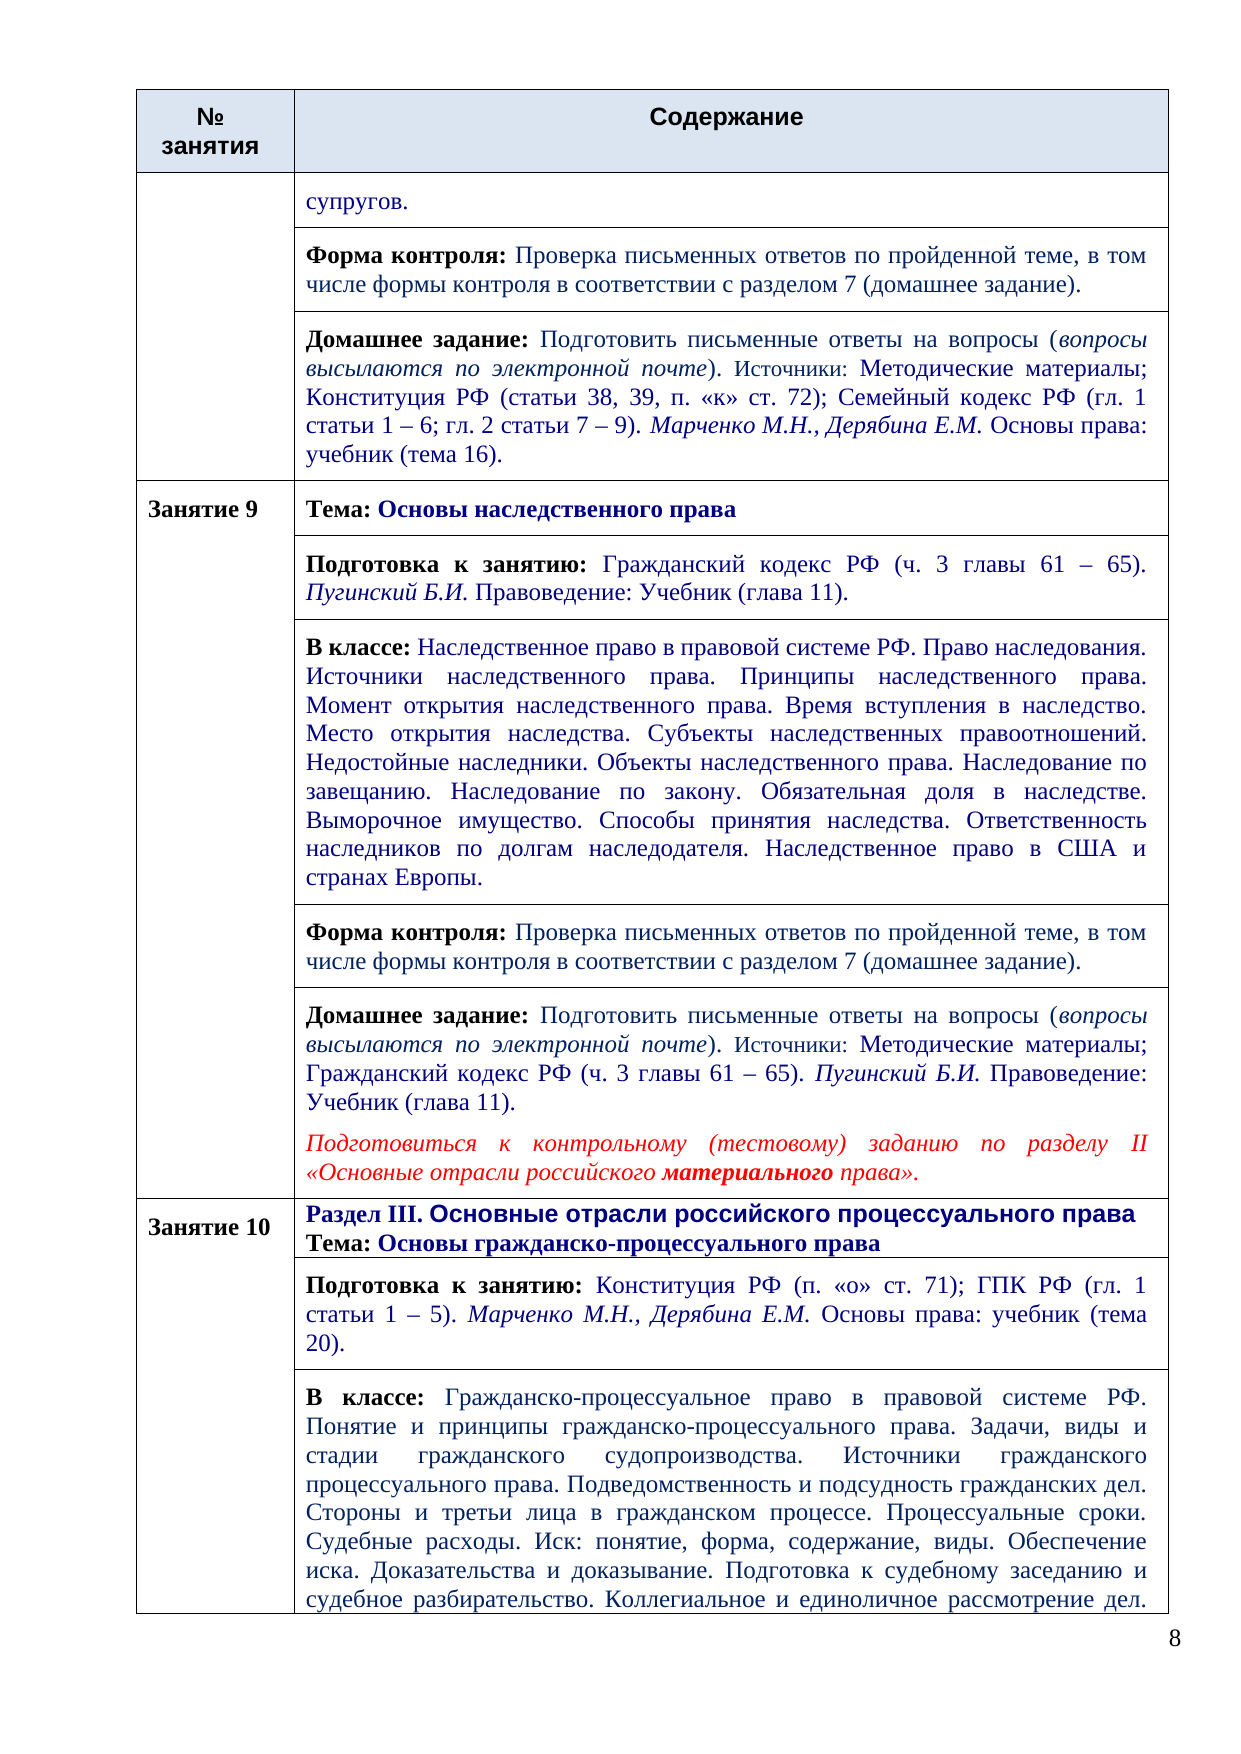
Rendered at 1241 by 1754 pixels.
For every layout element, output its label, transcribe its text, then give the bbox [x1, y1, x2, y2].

table_cell Тема: Основы наследственного права [295, 481, 1168, 535]
table_cell Подготовка к занятию: Гражданский кодекс РФ (ч. 3 главы 61 – 65). Пугинский Б.И. Правоведение: Учебник (глава 11). [295, 536, 1168, 619]
table_cell Домашнее задание: Подготовить письменные ответы на вопросы (вопросы высылаются по электронной почте). Источники: Методические материалы; Гражданский кодекс РФ (ч. 3 главы 61 – 65). Пугинский Б.И. Правоведение: Учебник (глава 11). Подготовиться к контрольному (тестовому) заданию по разделу II «Основные отрасли российского материального права». [295, 988, 1168, 1198]
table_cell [295, 173, 1168, 227]
table_cell Домашнее задание: Подготовить письменные ответы на вопросы (вопросы высылаются по электронной почте). Источники: Методические материалы; Конституция РФ (статьи 38, 39, п. «к» ст. 72); Семейный кодекс РФ (гл. 1 статьи 1 – 6; гл. 2 статьи 7 – 9). Марченко М.Н., Дерябина Е.М. Основы права: учебник (тема 16). [295, 312, 1168, 480]
table_cell В классе: Наследственное право в правовой системе РФ. Право наследования. Источники наследственного права. Принципы наследственного права. Момент открытия наследственного права. Время вступления в наследство. Место открытия наследства. Субъекты наследственных правоотношений. Недостойные наследники. Объекты наследственного права. Наследование по завещанию. Наследование по закону. Обязательная доля в наследстве. Выморочное имущество. Способы принятия наследства. Ответственность наследников по долгам наследодателя. Наследственное право в США и странах Европы. [295, 620, 1168, 903]
table_cell Занятие 10 [137, 1199, 294, 1612]
table_cell Форма контроля: Проверка письменных ответов по пройденной теме, в том числе формы контроля в соответствии с разделом 7 (домашнее задание). [295, 905, 1168, 987]
table_cell Раздел III. Основные отрасли российского процессуального права Тема: Основы гражданско-процессуального права [295, 1199, 1168, 1257]
table_cell Форма контроля: Проверка письменных ответов по пройденной теме, в том числе формы контроля в соответствии с разделом 7 (домашнее задание). [295, 228, 1168, 311]
table_header № занятия [137, 90, 294, 172]
table_cell Занятие 9 [137, 481, 294, 1198]
table_cell Подготовка к занятию: Конституция РФ (п. «о» ст. 71); ГПК РФ (гл. 1 статьи 1 – 5). Марченко М.Н., Дерябина Е.М. Основы права: учебник (тема 20). [295, 1258, 1168, 1369]
table_header Содержание [295, 90, 1168, 172]
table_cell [295, 1370, 1168, 1612]
